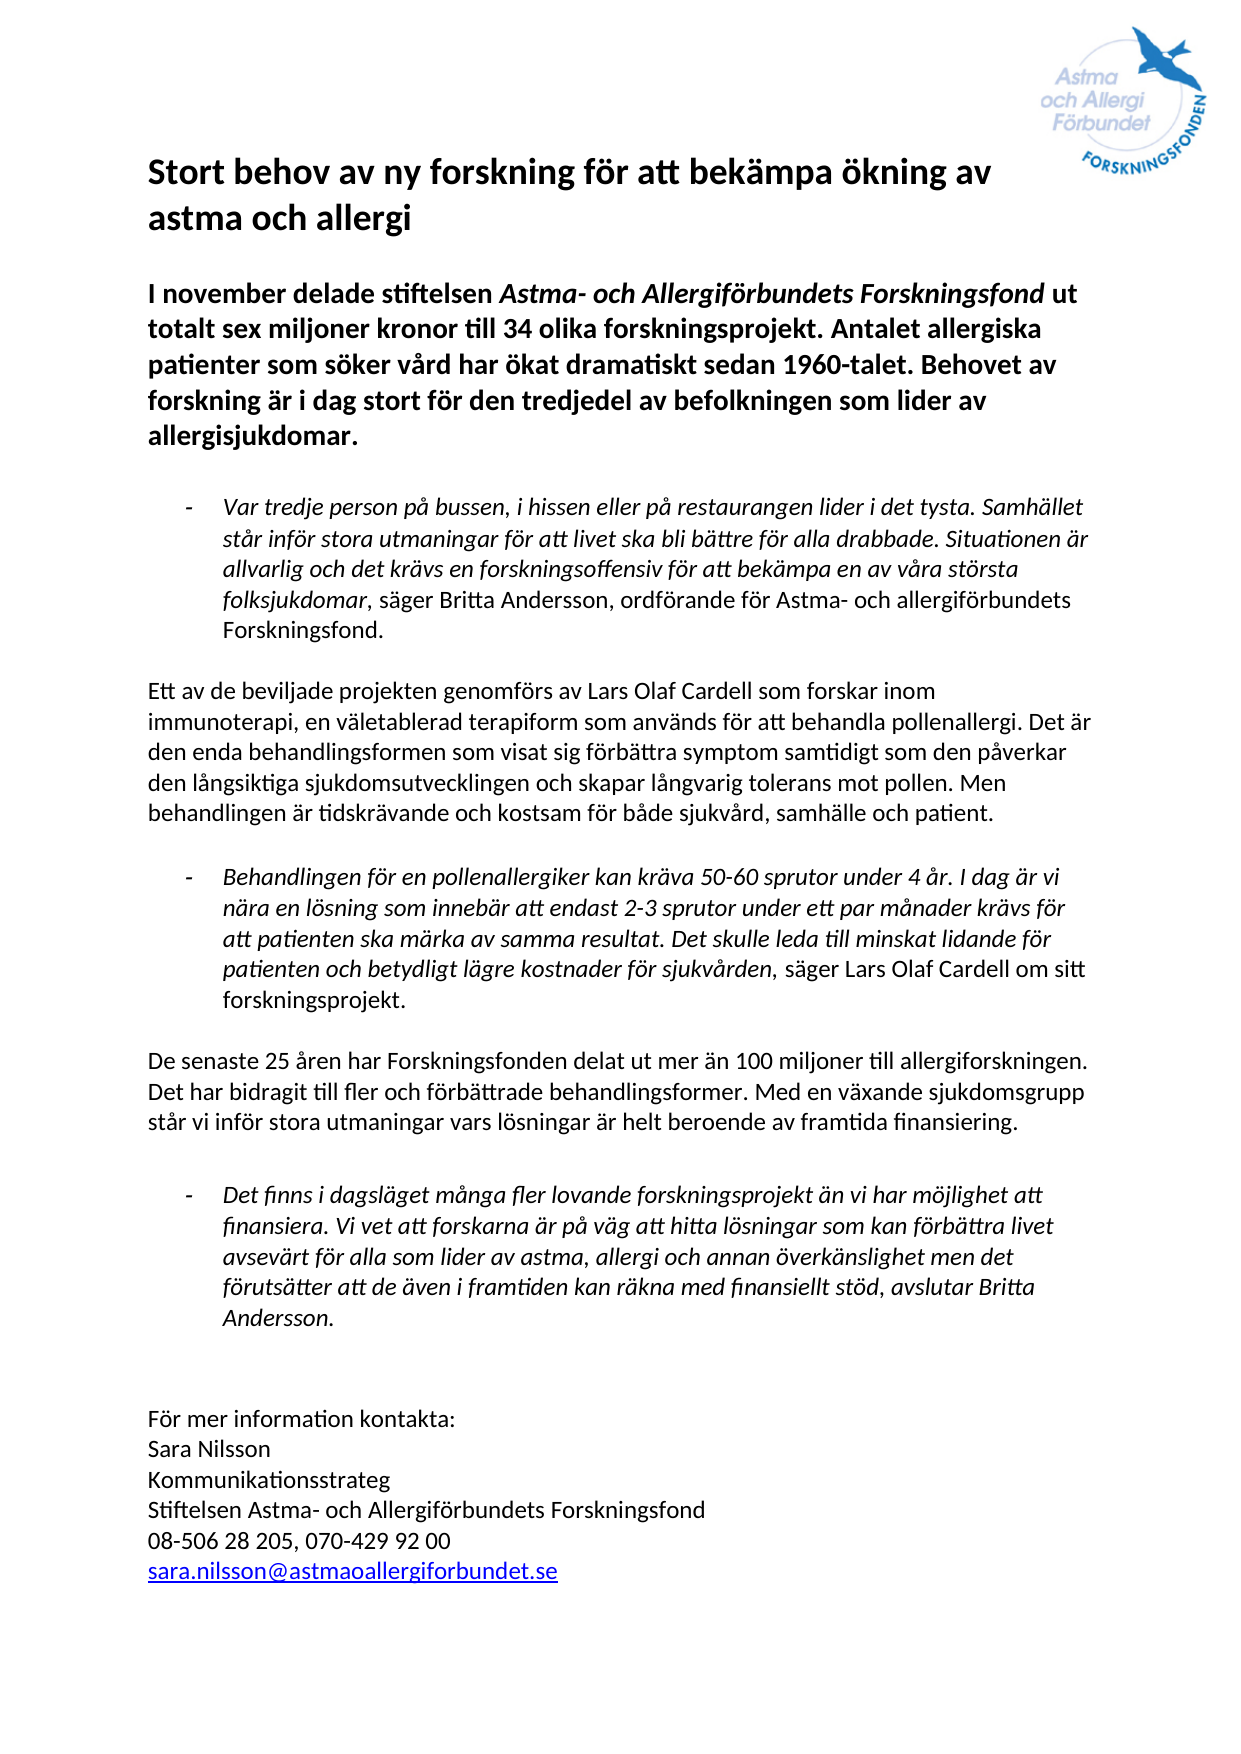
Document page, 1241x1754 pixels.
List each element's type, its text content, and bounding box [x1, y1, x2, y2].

text Ett av de beviljade projekten genomförs av Lars Olaf Cardell som forskar inom immunoterapi, en väletablerad terapiform som används för att behandla pollenallergi. Det är den enda behandlingsformen som visat sig förbättra symptom samtidigt som den påverkar den långsiktiga sjukdomsutvecklingen och skapar långvarig tolerans mot pollen. Men behandlingen är tidskrävande och kostsam för både sjukvård, samhälle och patient. [148, 675, 1093, 828]
text Stort behov av ny forskning för att bekämpa ökning av astma och allergi [148, 148, 1093, 239]
picture [1037, 20, 1210, 181]
list Det finns i dagsläget många fler lovande forskningsprojekt än vi har möjlighet att finansiera. Vi vet att forskarna är på väg att hitta lösningar som kan förbättra livet avsevärt för alla som lider av astma, allergi och annan överkänslighet men det förutsätter att de även i framtiden kan räkna med finansiellt stöd, avslutar Britta Andersson. [185, 1176, 1093, 1332]
text I november delade stiftelsen Astma- och Allergiförbundets Forskningsfond ut totalt sex miljoner kronor till 34 olika forskningsprojekt. Antalet allergiska patienter som söker vård har ökat dramatiskt sedan 1960-talet. Behovet av forskning är i dag stort för den tredjedel av befolkningen som lider av allergisjukdomar. [148, 275, 1093, 453]
list Behandlingen för en pollenallergiker kan kräva 50-60 sprutor under 4 år. I dag är vi nära en lösning som innebär att endast 2-3 sprutor under ett par månader krävs för att patienten ska märka av samma resultat. Det skulle leda till minskat lidande för patienten och betydligt lägre kostnader för sjukvården, säger Lars Olaf Cardell om sitt forskningsprojekt. [185, 858, 1093, 1014]
list Var tredje person på bussen, i hissen eller på restaurangen lider i det tysta. Samhället står inför stora utmaningar för att livet ska bli bättre för alla drabbade. Situationen är allvarlig och det krävs en forskningsoffensiv för att bekämpa en av våra största folksjukdomar, säger Britta Andersson, ordförande för Astma- och allergiförbundets Forskningsfond. [185, 489, 1093, 645]
text De senaste 25 åren har Forskningsfonden delat ut mer än 100 miljoner till allergiforskningen. Det har bidragit till fler och förbättrade behandlingsformer. Med en växande sjukdomsgrupp står vi inför stora utmaningar vars lösningar är helt beroende av framtida finansiering. [148, 1045, 1093, 1176]
text För mer information kontakta: Sara Nilsson Kommunikationsstrateg Stiftelsen Astma- och Allergiförbundets Forskningsfond 08-506 28 205, 070-429 92 00 sara.nilsson@astmaoallergiforbundet.se [148, 1403, 1093, 1586]
